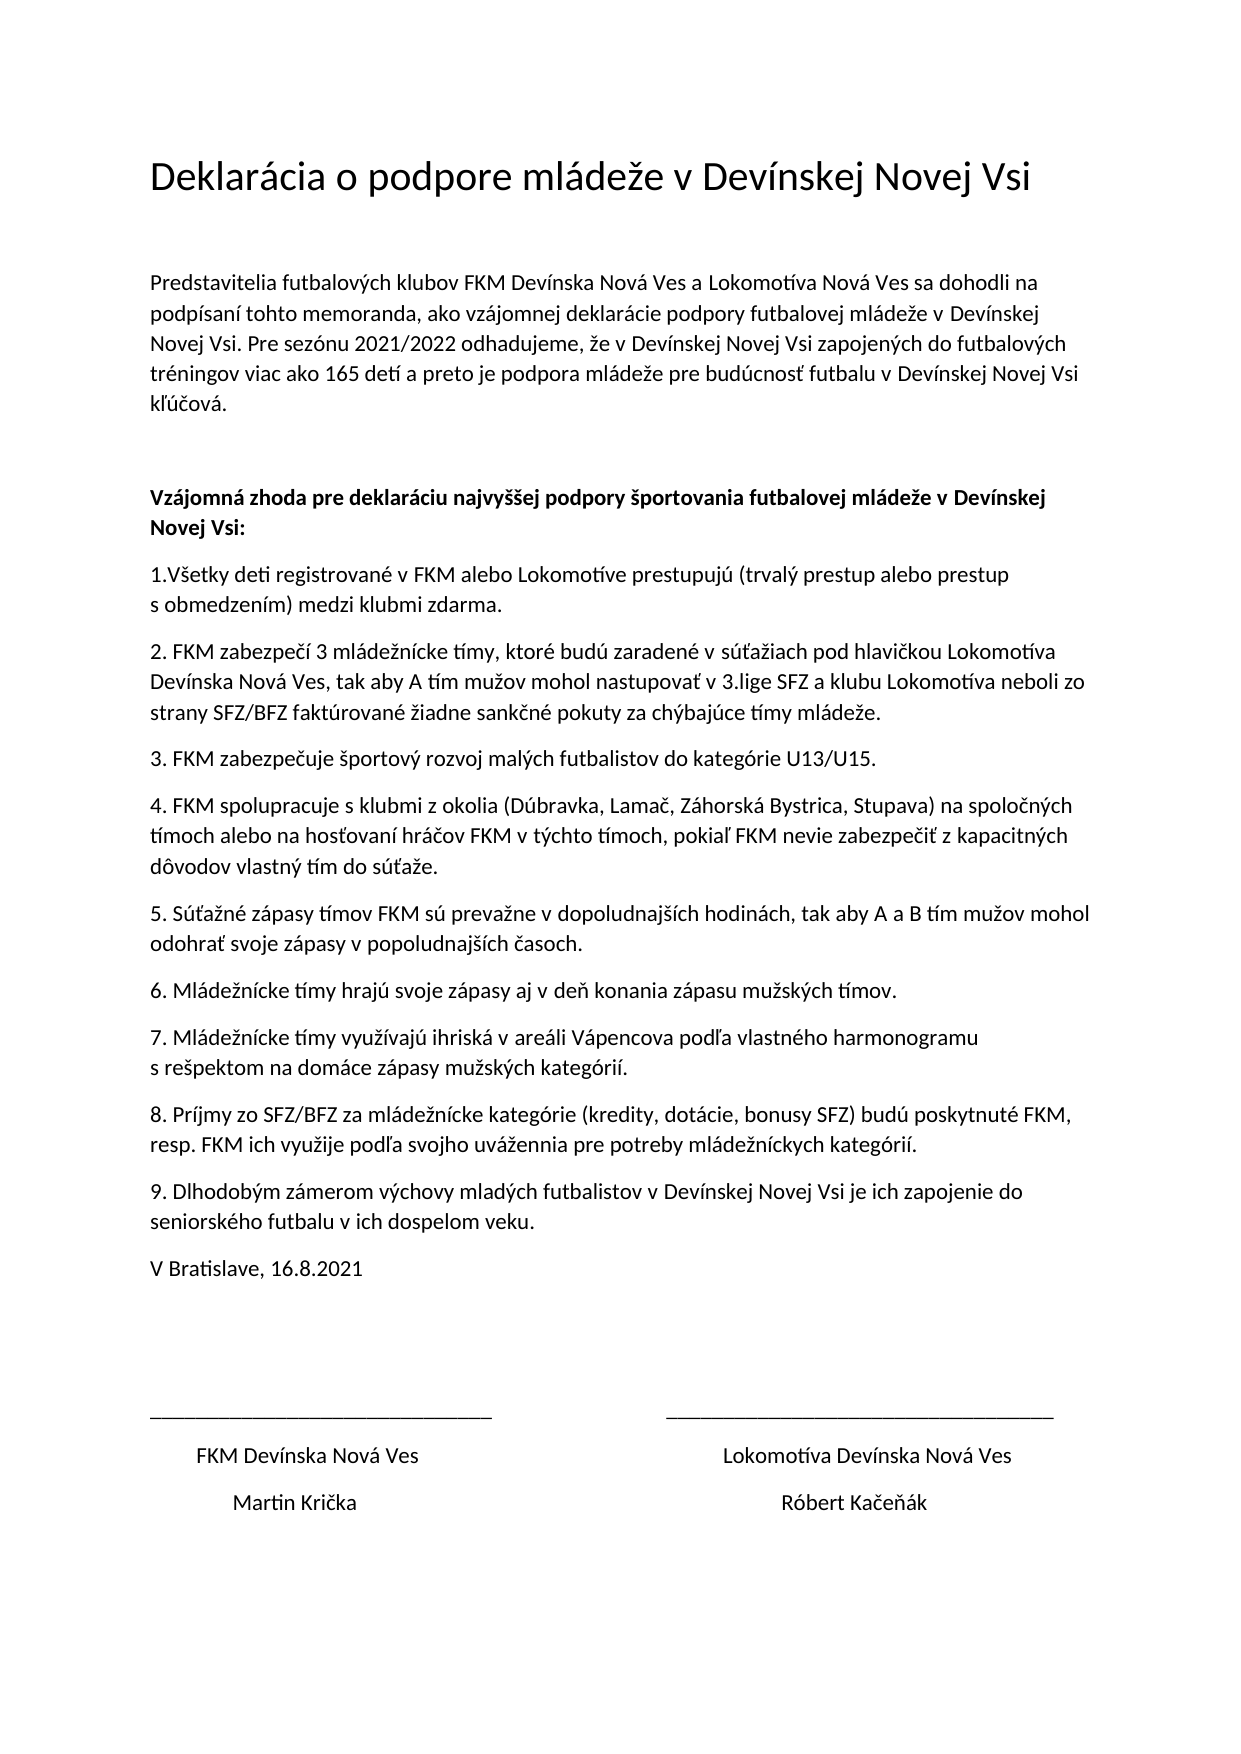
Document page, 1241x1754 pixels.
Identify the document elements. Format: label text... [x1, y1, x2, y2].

text 9. Dlhodobým zámerom výchovy mladých futbalistov v Devínskej Novej Vsi je ich zapojenie do seniorského futbalu v ich dospelom veku. [150, 1177, 1090, 1235]
text FKM Devínska Nová Ves Lokomotíva Devínska Nová Ves [150, 1441, 1090, 1469]
text Martin Krička Róbert Kačeňák [150, 1488, 1090, 1516]
text Predstavitelia futbalových klubov FKM Devínska Nová Ves a Lokomotíva Nová Ves sa dohodli na podpísaní tohto memoranda, ako vzájomnej deklarácie podpory futbalovej mládeže v Devínskej Novej Vsi. Pre sezónu 2021/2022 odhadujeme, že v Devínskej Novej Vsi zapojených do futbalových tréningov viac ako 165 detí a preto je podpora mládeže pre budúcnosť futbalu v Devínskej Novej Vsi kľúčová. [150, 268, 1090, 417]
text 8. Príjmy zo SFZ/BFZ za mládežnícke kategórie (kredity, dotácie, bonusy SFZ) budú poskytnuté FKM, resp. FKM ich využije podľa svojho uvážennia pre potreby mládežníckych kategórií. [150, 1100, 1090, 1158]
text Deklarácia o podpore mládeže v Devínskej Novej Vsi [150, 150, 1090, 201]
text 4. FKM spolupracuje s klubmi z okolia (Dúbravka, Lamač, Záhorská Bystrica, Stupava) na spoločných tímoch alebo na hosťovaní hráčov FKM v týchto tímoch, pokiaľ FKM nevie zabezpečiť z kapacitných dôvodov vlastný tím do súťaže. [150, 791, 1090, 880]
text 1.Všetky deti registrované v FKM alebo Lokomotíve prestupujú (trvalý prestup alebo prestup s obmedzením) medzi klubmi zdarma. [150, 560, 1090, 618]
text 5. Súťažné zápasy tímov FKM sú prevažne v dopoludnajších hodinách, tak aby A a B tím mužov mohol odohrať svoje zápasy v popoludnajších časoch. [150, 899, 1090, 957]
text ______________________________ __________________________________ [150, 1394, 1090, 1422]
text 3. FKM zabezpečuje športový rozvoj malých futbalistov do kategórie U13/U15. [150, 744, 1090, 772]
text 6. Mládežnícke tímy hrajú svoje zápasy aj v deň konania zápasu mužských tímov. [150, 976, 1090, 1004]
text Vzájomná zhoda pre deklaráciu najvyššej podpory športovania futbalovej mládeže v Devínskej Novej Vsi: [150, 483, 1090, 541]
text 2. FKM zabezpečí 3 mládežnícke tímy, ktoré budú zaradené v súťažiach pod hlavičkou Lokomotíva Devínska Nová Ves, tak aby A tím mužov mohol nastupovať v 3.lige SFZ a klubu Lokomotíva neboli zo strany SFZ/BFZ faktúrované žiadne sankčné pokuty za chýbajúce tímy mládeže. [150, 637, 1090, 726]
text V Bratislave, 16.8.2021 [150, 1254, 1090, 1282]
text 7. Mládežnícke tímy využívajú ihriská v areáli Vápencova podľa vlastného harmonogramu s rešpektom na domáce zápasy mužských kategórií. [150, 1023, 1090, 1081]
